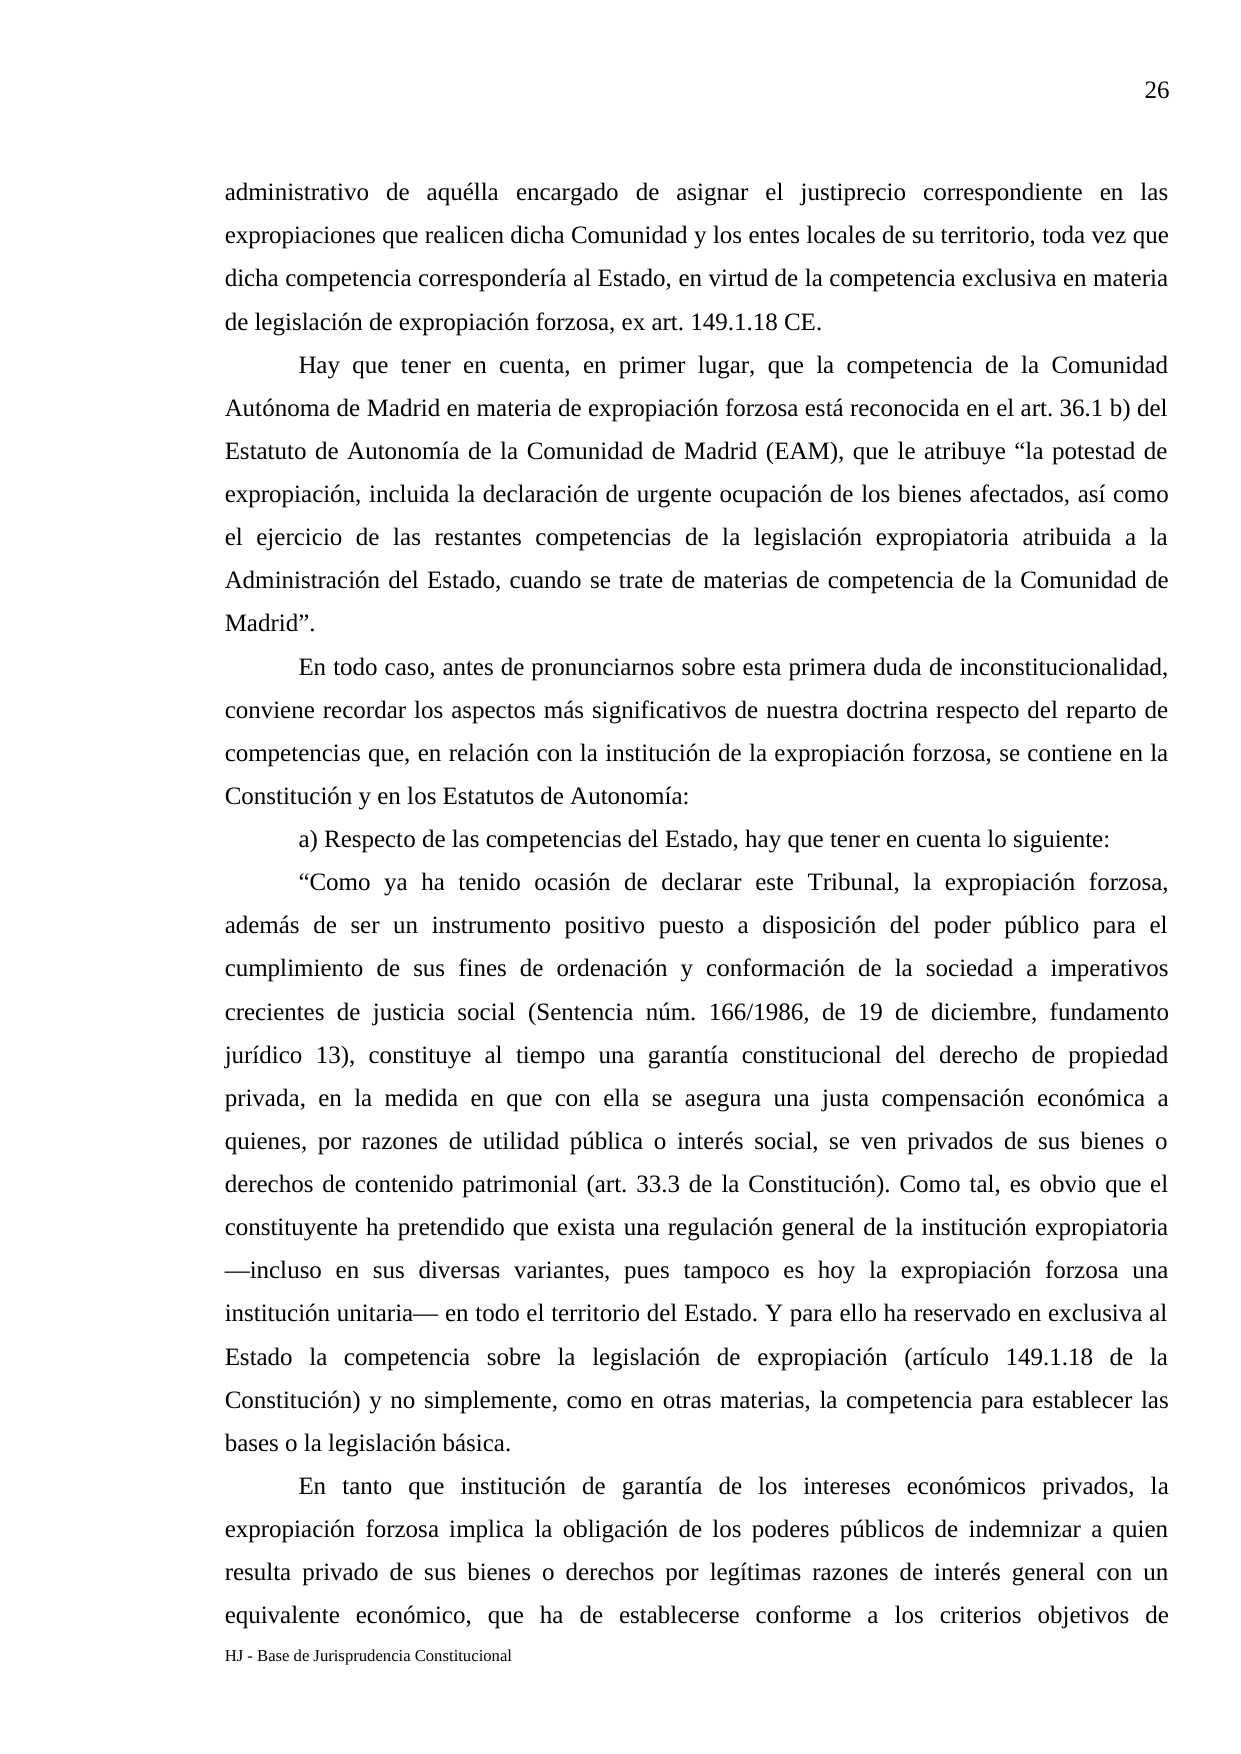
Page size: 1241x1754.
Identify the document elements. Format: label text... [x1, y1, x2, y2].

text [224, 177, 1169, 335]
text a) Respecto de las competencias del Estado, hay que tener en cuenta lo siguiente: [224, 824, 1169, 853]
text Hay que tener en cuenta, en primer lugar, que la competencia de la Comunidad Autónoma de Madrid en materia de expropiación forzosa está reconocida en el art. 36.1 b) del Estatuto de Autonomía de la Comunidad de Madrid (EAM), que le atribuye “la potestad de expropiación, incluida la declaración de urgente ocupación de los bienes afectados, así como el ejercicio de las restantes competencias de la legislación expropiatoria atribuida a la Administración del Estado, cuando se trate de materias de competencia de la Comunidad de Madrid”. [224, 350, 1169, 637]
text En todo caso, antes de pronunciarnos sobre esta primera duda de inconstitucionalidad, conviene recordar los aspectos más significativos de nuestra doctrina respecto del reparto de competencias que, en relación con la institución de la expropiación forzosa, se contiene en la Constitución y en los Estatutos de Autonomía: [224, 652, 1169, 810]
text “Como ya ha tenido ocasión de declarar este Tribunal, la expropiación forzosa, además de ser un instrumento positivo puesto a disposición del poder público para el cumplimiento de sus fines de ordenación y conformación de la sociedad a imperativos crecientes de justicia social (Sentencia núm. 166/1986, de 19 de diciembre, fundamento jurídico 13), constituye al tiempo una garantía constitucional del derecho de propiedad privada, en la medida en que con ella se asegura una justa compensación económica a quienes, por razones de utilidad pública o interés social, se ven privados de sus bienes o derechos de contenido patrimonial (art. 33.3 de la Constitución). Como tal, es obvio que el constituyente ha pretendido que exista una regulación general de la institución expropiatoria —incluso en sus diversas variantes, pues tampoco es hoy la expropiación forzosa una institución unitaria— en todo el territorio del Estado. Y para ello ha reservado en exclusiva al Estado la competencia sobre la legislación de expropiación (artículo 149.1.18 de la Constitución) y no simplemente, como en otras materias, la competencia para establecer las bases o la legislación básica. [224, 867, 1169, 1457]
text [224, 1471, 1169, 1629]
